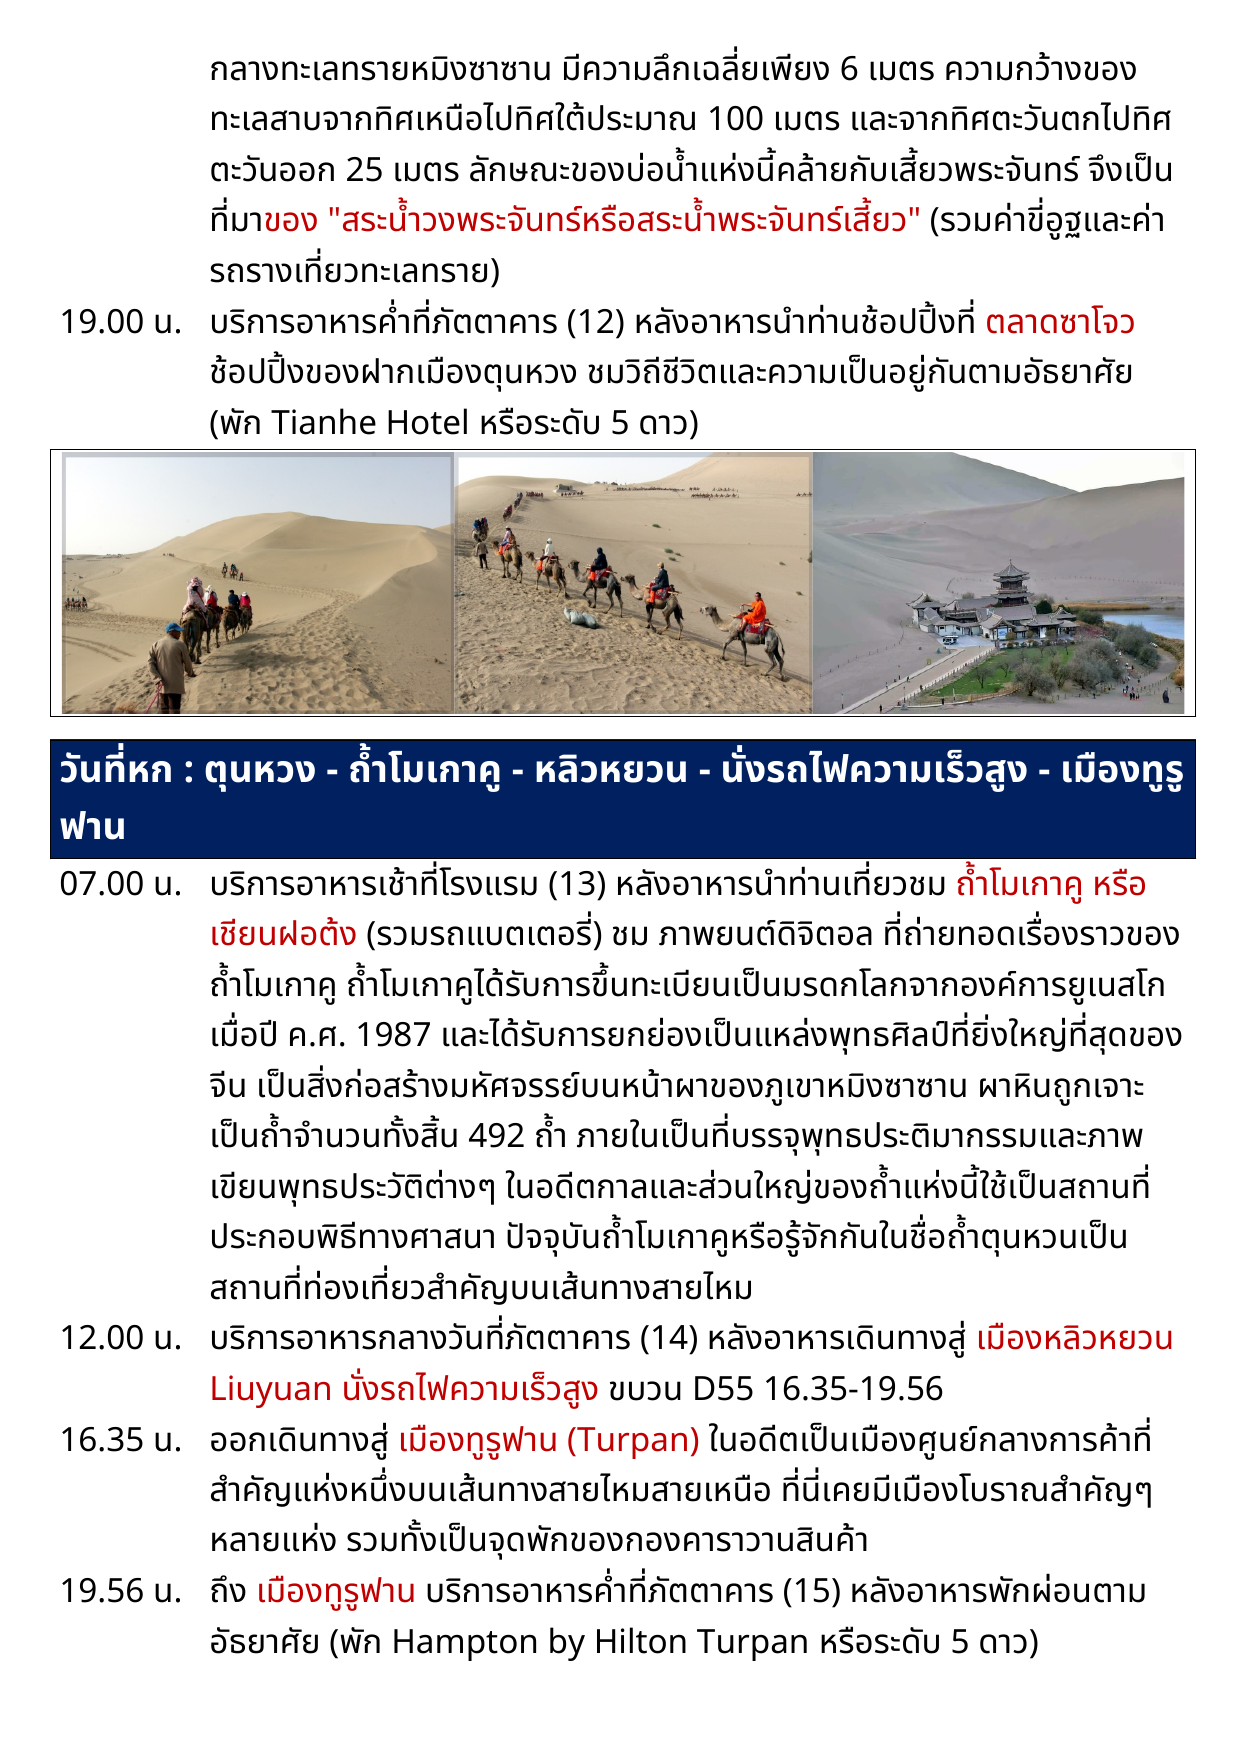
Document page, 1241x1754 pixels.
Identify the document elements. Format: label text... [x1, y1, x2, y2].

text 19.56 น. ถึง เมืองทูรูฟาน บริการอาหารค่ำที่ภัตตาคาร (15) หลังอาหารพักผ่อนตามอัธยาศัย (พัก Hampton by Hilton Turpan หรือระดับ 5 ดาว) [59, 1567, 1187, 1668]
text 07.00 น. บริการอาหารเช้าที่โรงแรม (13) หลังอาหารนำท่านเที่ยวชม ถ้ำโมเกาคู หรือ เชียนฝอต้ง (รวมรถแบตเตอรี่) ชม ภาพยนต์ดิจิตอล ที่ถ่ายทอดเรื่องราวของถ้ำโมเกาคู ถ้ำโมเกาคูได้รับการขึ้นทะเบียนเป็นมรดกโลกจากองค์การยูเนสโกเมื่อปี ค.ศ. 1987 และได้รับการยกย่องเป็นแหล่งพุทธศิลป์ที่ยิ่งใหญ่ที่สุดของจีน เป็นสิ่งก่อสร้างมหัศจรรย์บนหน้าผาของภูเขาหมิงซาซาน ผาหินถูกเจาะเป็นถ้ำจำนวนทั้งสิ้น 492 ถ้ำ ภายในเป็นที่บรรจุพุทธประติมากรรมและภาพเขียนพุทธประวัติต่างๆ ในอดีตกาลและส่วนใหญ่ของถ้ำแห่งนี้ใช้เป็นสถานที่ประกอบพิธีทางศาสนา ปัจจุบันถ้ำโมเกาคูหรือรู้จักกันในชื่อถ้ำตุนหวนเป็นสถานที่ท่องเที่ยวสำคัญบนเส้นทางสายไหม [59, 859, 1187, 1314]
text 19.00 น. บริการอาหารค่ำที่ภัตตาคาร (12) หลังอาหารนำท่านช้อปปิ้งที่ ตลาดซาโจว ช้อปปิ้งของฝากเมืองตุนหวง ชมวิถีชีวิตและความเป็นอยู่กันตามอัธยาศัย (พัก Tianhe Hotel หรือระดับ 5 ดาว) [59, 297, 1187, 449]
text วันที่หก : ตุนหวง - ถ้ำโมเกาคู - หลิวหยวน - นั่งรถไฟความเร็วสูง - เมืองทูรูฟาน [51, 741, 1195, 858]
text 12.00 น. บริการอาหารกลางวันที่ภัตตาคาร (14) หลังอาหารเดินทางสู่ เมืองหลิวหยวน Liuyuan นั่งรถไฟความเร็วสูง ขบวน D55 16.35-19.56 [59, 1314, 1187, 1415]
picture [61, 452, 1185, 714]
text 16.35 น. ออกเดินทางสู่ เมืองทูรูฟาน (Turpan) ในอดีตเป็นเมืองศูนย์กลางการค้าที่สำคัญแห่งหนึ่งบนเส้นทางสายไหมสายเหนือ ที่นี่เคยมีเมืองโบราณสำคัญๆ หลายแห่ง รวมทั้งเป็นจุดพักของกองคาราวานสินค้า [59, 1415, 1187, 1567]
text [59, 44, 1187, 297]
